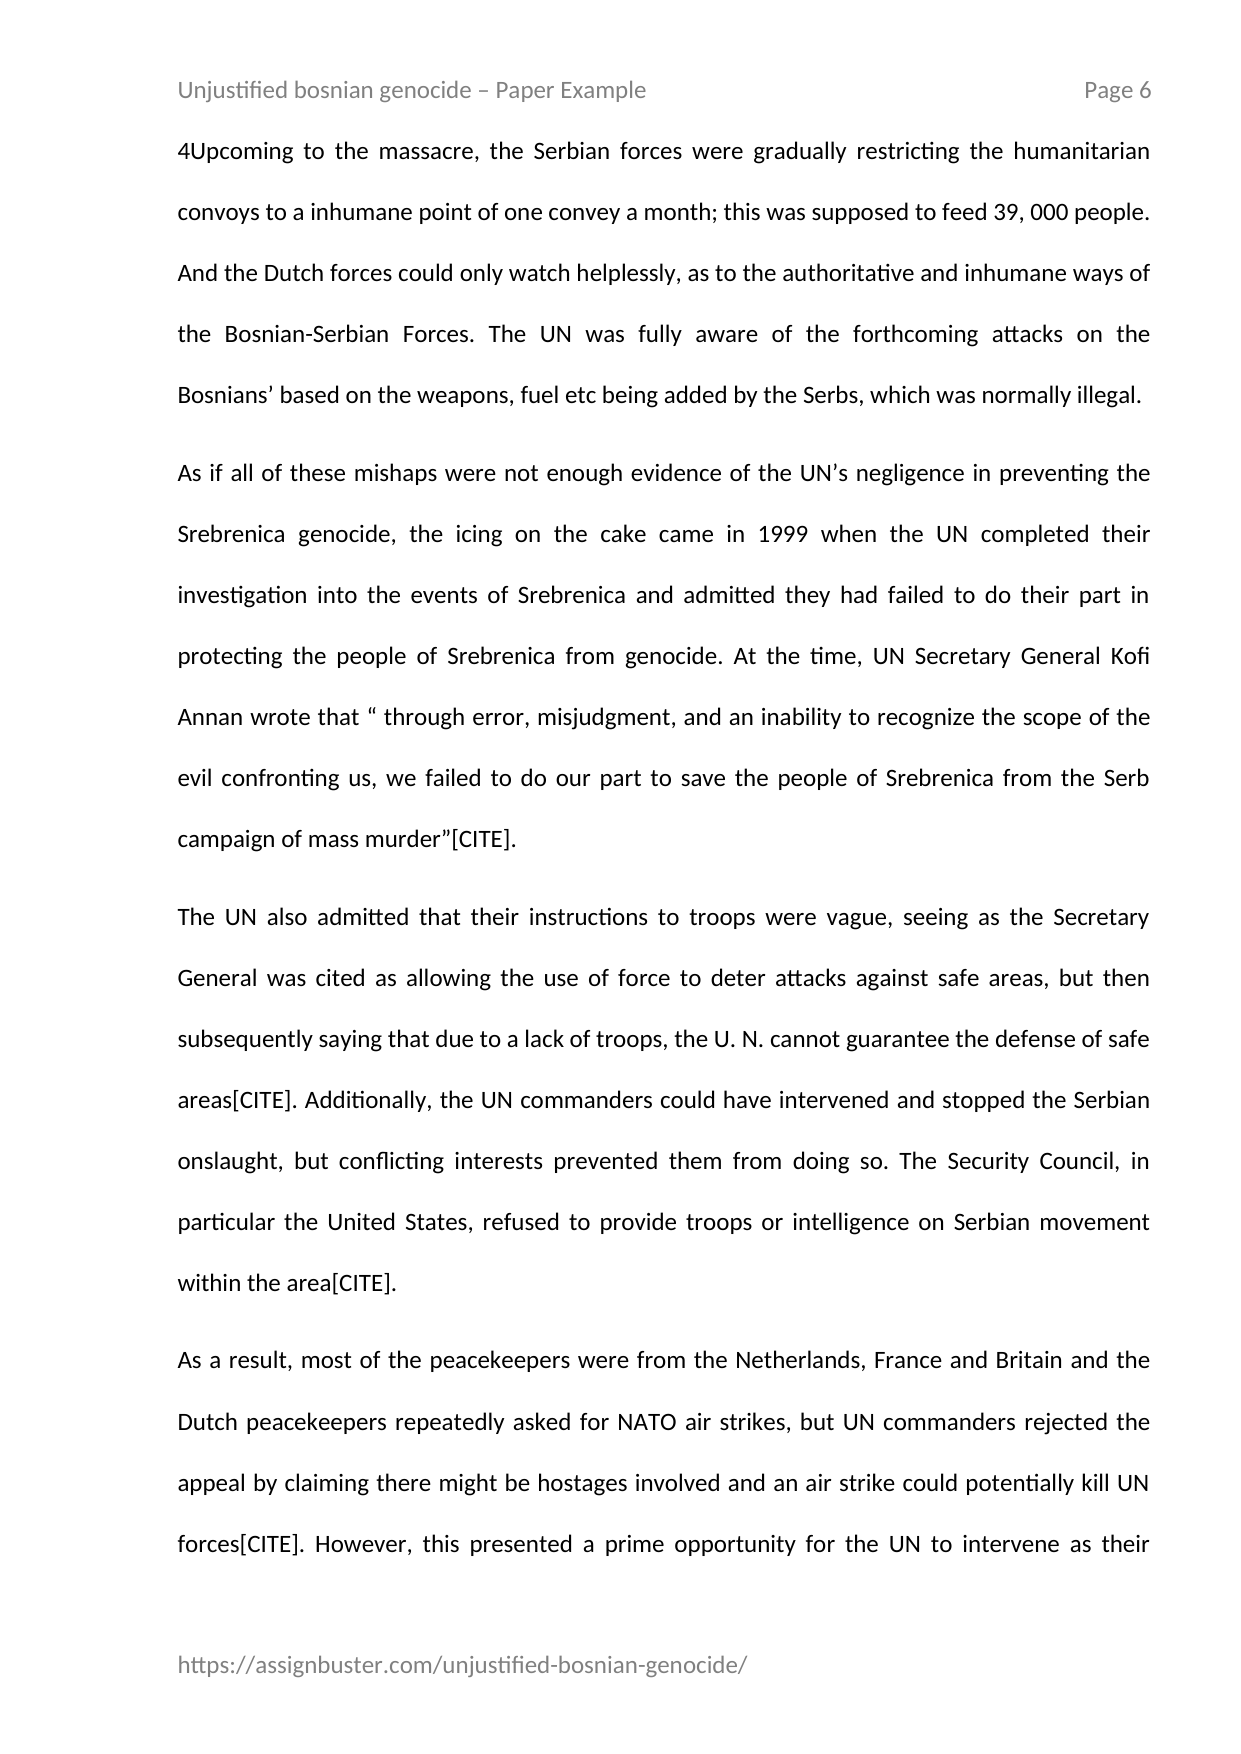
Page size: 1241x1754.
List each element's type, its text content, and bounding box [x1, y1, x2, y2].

text As if all of these mishaps were not enough evidence of the UN’s negligence in preventing the Srebrenica genocide, the icing on the cake came in 1999 when the UN completed their investigation into the events of Srebrenica and admitted they had failed to do their part in protecting the people of Srebrenica from genocide. At the time, UN Secretary General Kofi Annan wrote that “ through error, misjudgment, and an inability to recognize the scope of the evil confronting us, we failed to do our part to save the people of Srebrenica from the Serb campaign of mass murder”[CITE]. [177, 457, 1152, 853]
text 4Upcoming to the massacre, the Serbian forces were gradually restricting the humanitarian convoys to a inhumane point of one convey a month; this was supposed to feed 39, 000 people. And the Dutch forces could only watch helplessly, as to the authoritative and inhumane ways of the Bosnian-Serbian Forces. The UN was fully aware of the forthcoming attacks on the Bosnians’ based on the weapons, fuel etc being added by the Serbs, which was normally illegal. [177, 135, 1152, 409]
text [177, 1344, 1152, 1558]
text The UN also admitted that their instructions to troops were vague, seeing as the Secretary General was cited as allowing the use of force to deter attacks against safe areas, but then subsequently saying that due to a lack of troops, the U. N. cannot guarantee the defense of safe areas[CITE]. Additionally, the UN commanders could have intervened and stopped the Serbian onslaught, but conflicting interests prevented them from doing so. The Security Council, in particular the United States, refused to provide troops or intelligence on Serbian movement within the area[CITE]. [177, 901, 1152, 1297]
